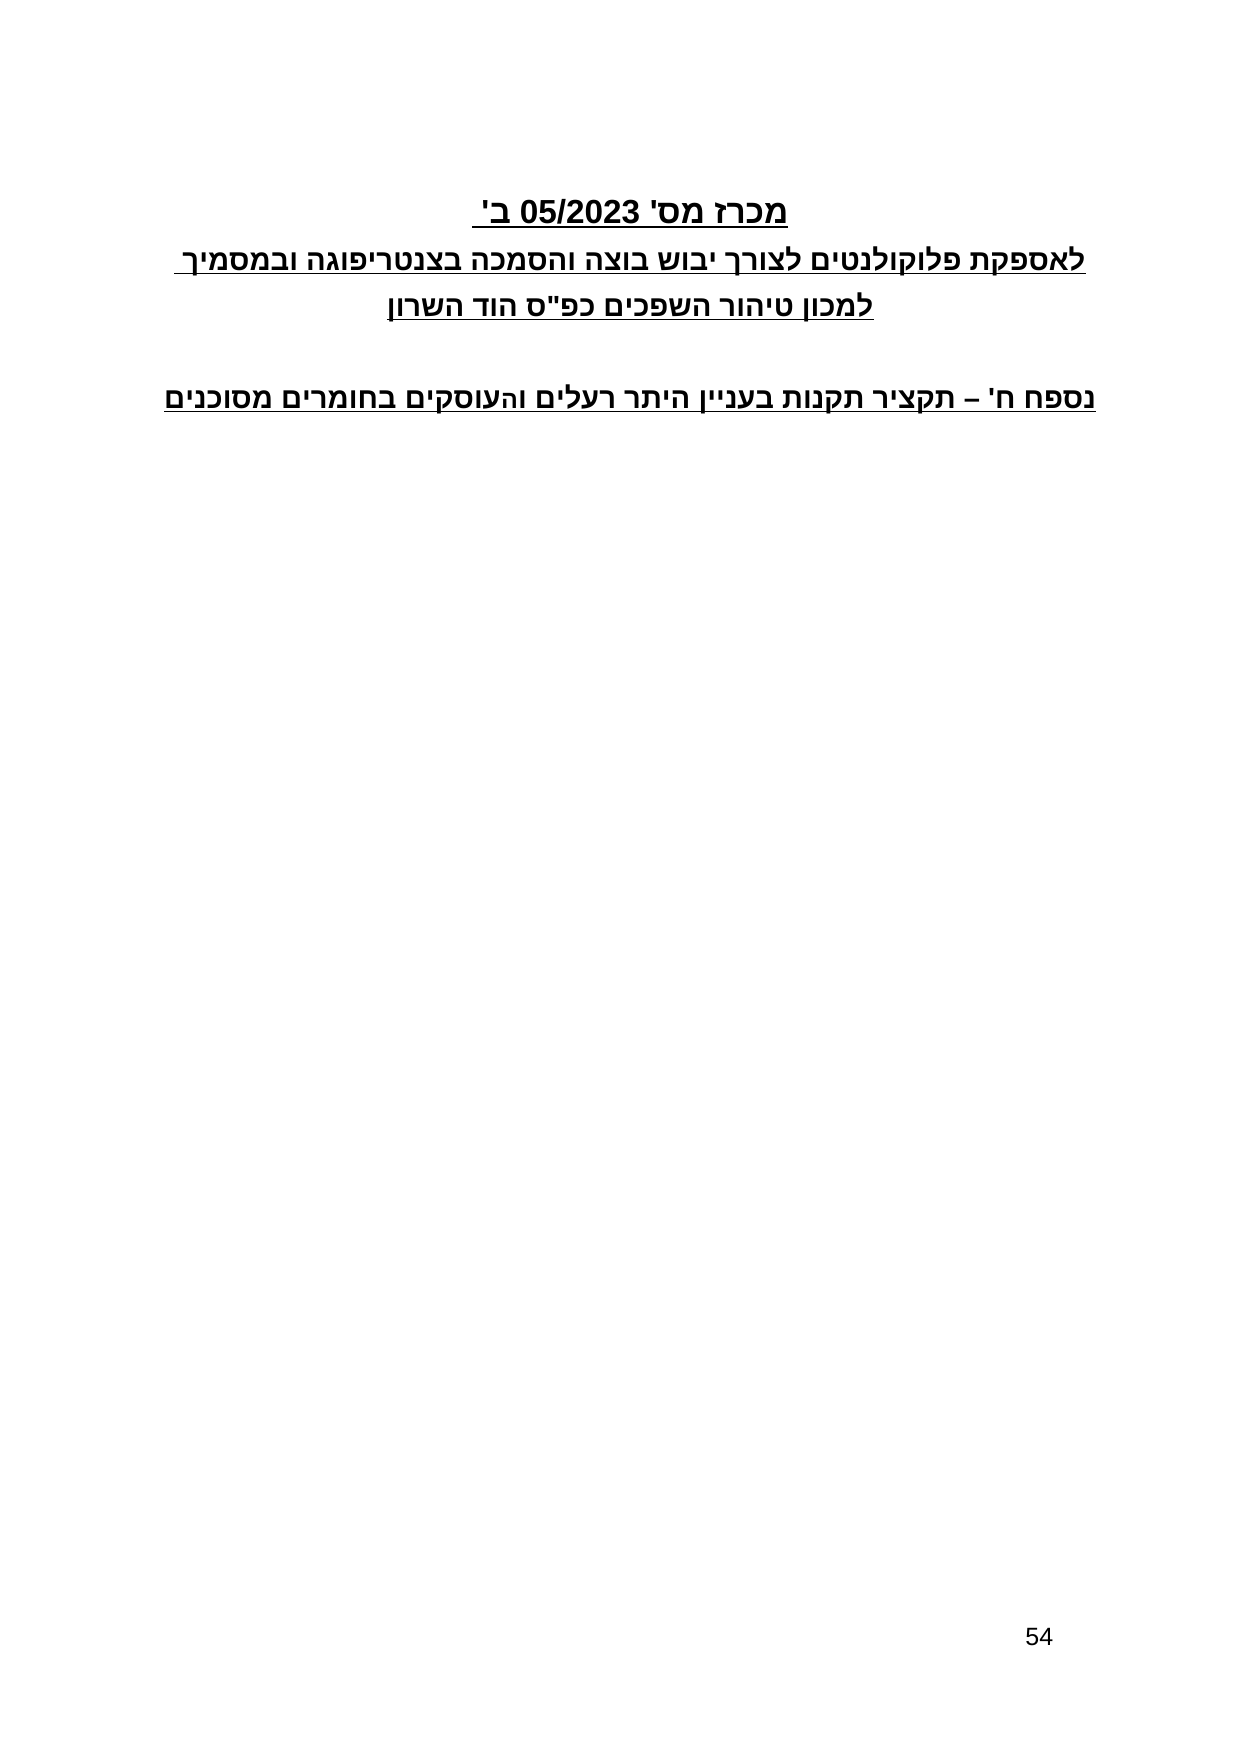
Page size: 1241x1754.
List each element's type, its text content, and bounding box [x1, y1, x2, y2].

subtitle לאספקת פלוקולנטים לצורך יבוש בוצה והסמכה בצנטריפוגה ובמסמיך [113, 243, 1147, 277]
subtitle למכון טיהור השפכים כפ"ס הוד השרון [113, 289, 1147, 323]
subtitle נספח ח' – תקציר תקנות בעניין היתר רעלים והעוסקים בחומרים מסוכנים [113, 381, 1147, 415]
subtitle מכרז מס' 05/2023 ב' [113, 192, 1147, 231]
